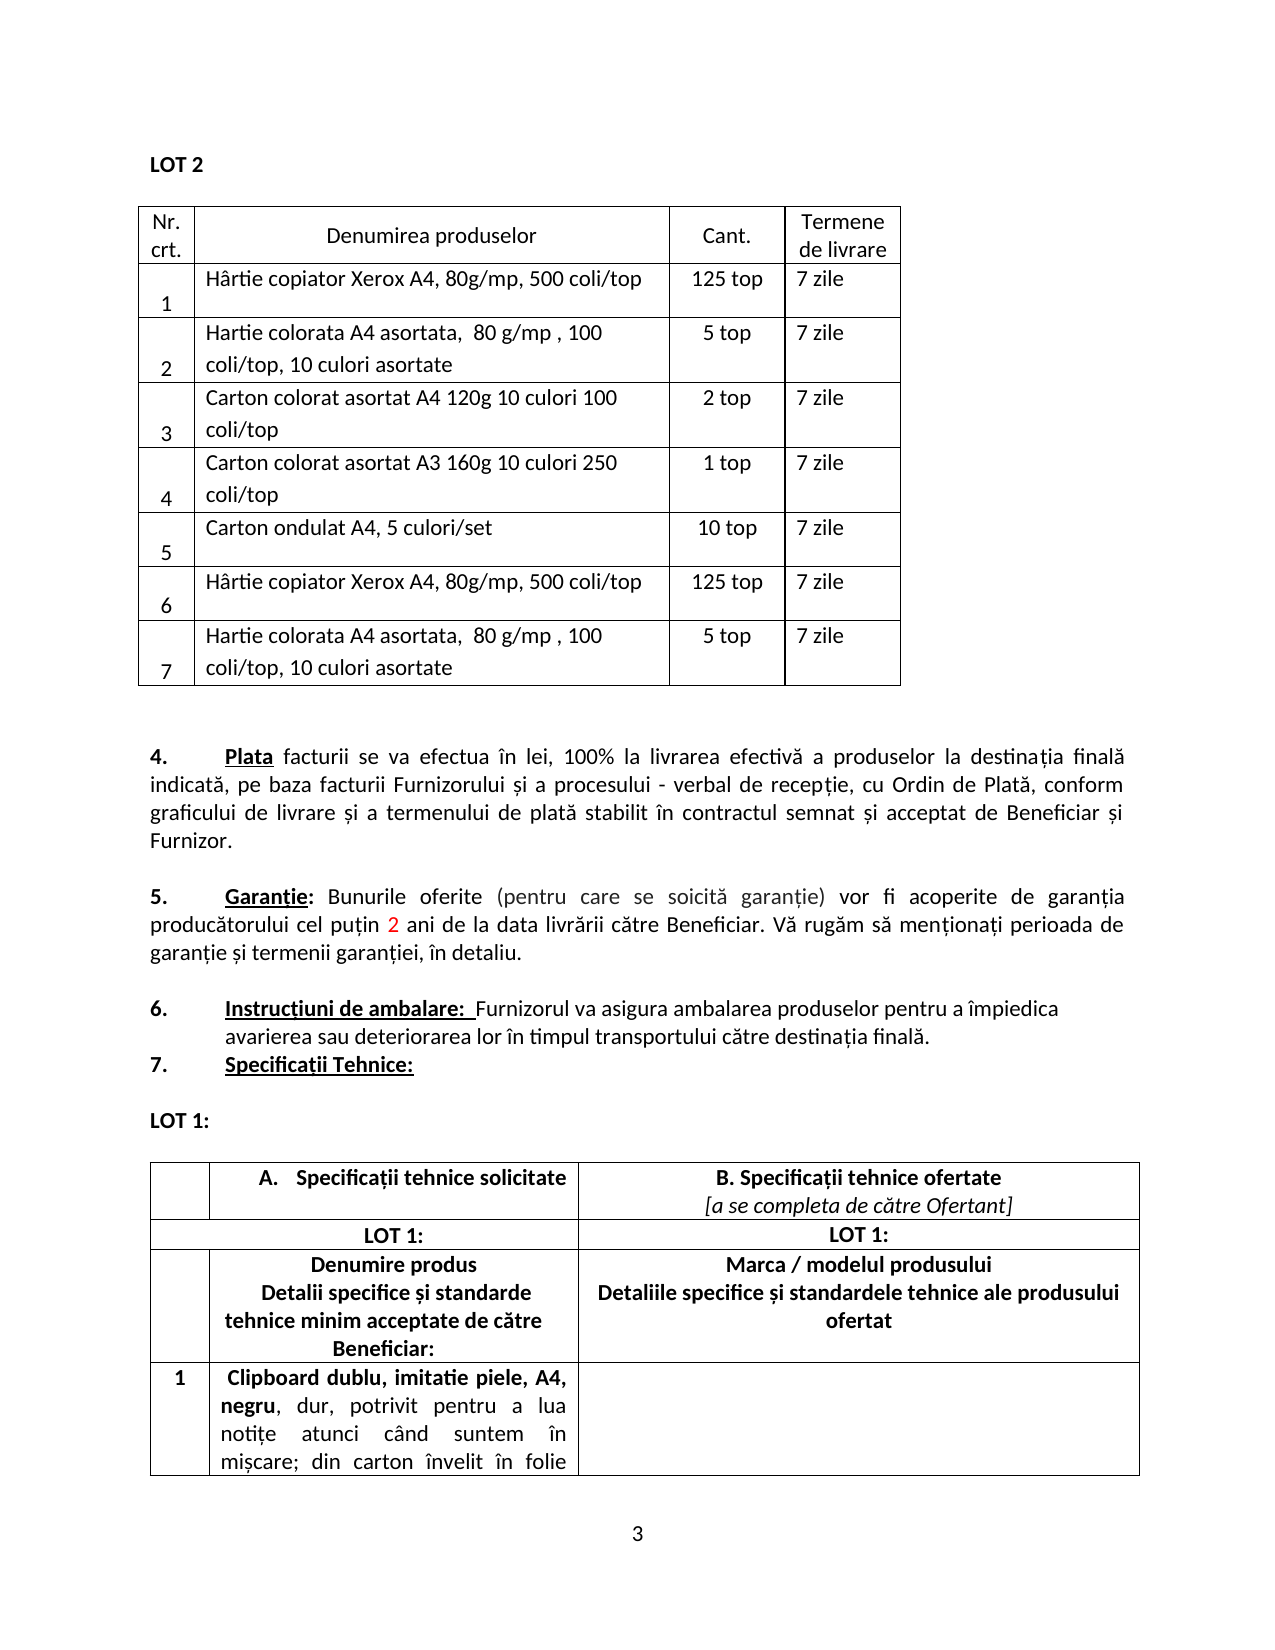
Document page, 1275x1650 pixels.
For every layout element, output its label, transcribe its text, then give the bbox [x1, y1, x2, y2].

text 5. Garanţie: Bunurile oferite (pentru care se soicită garanţie) vor fi acoperite de garanţia producătorului cel puţin 2 ani de la data livrării către Beneficiar. Vă rugăm să menţionaţi perioada de garanţie şi termenii garanţiei, în detaliu. [150, 882, 1125, 966]
table_cell 7 zile [786, 264, 900, 317]
table_cell 6 [139, 567, 194, 620]
table_cell Hartie colorata A4 asortata, 80 g/mp , 100 coli/top, 10 culori asortate [195, 621, 669, 685]
table_cell 7 [139, 621, 194, 685]
table_cell Hârtie copiator Xerox A4, 80g/mp, 500 coli/top [195, 264, 669, 317]
table_cell 1 [151, 1363, 209, 1475]
table_cell 2 [139, 318, 194, 382]
table_cell [151, 1250, 209, 1362]
table_header Termene de livrare [786, 207, 900, 263]
table_cell 5 [139, 513, 194, 566]
table_cell Marca / modelul produsului Detaliile specifice şi standardele tehnice ale produsului ofertat [579, 1250, 1139, 1362]
table_cell 10 top [670, 513, 784, 566]
table_cell 1 top [670, 448, 784, 512]
table_cell 7 zile [786, 567, 900, 620]
table_cell 5 top [670, 318, 784, 382]
table_cell LOT 1: [579, 1220, 1139, 1249]
table_cell 7 zile [786, 448, 900, 512]
table_cell [151, 1220, 209, 1249]
table_cell 1 [139, 264, 194, 317]
table_cell LOT 1: [209, 1220, 578, 1249]
table_cell 4 [139, 448, 194, 512]
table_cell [210, 1363, 578, 1475]
table_header Denumirea produselor [195, 207, 669, 263]
text LOT 1: [150, 1106, 1125, 1134]
text LOT 2 [150, 150, 1125, 178]
table_header B. Specificații tehnice ofertate [a se completa de către Ofertant] [579, 1163, 1139, 1219]
table_header Cant. [670, 207, 784, 263]
table_cell Hârtie copiator Xerox A4, 80g/mp, 500 coli/top [195, 567, 669, 620]
table_cell Carton colorat asortat A4 120g 10 culori 100 coli/top [195, 383, 669, 447]
text 6. Instrucţiuni de ambalare: Furnizorul va asigura ambalarea produselor pentru a împiedica avarierea sau deteriorarea lor în timpul transportului către destinaţia finală. [150, 994, 1125, 1050]
table_header [151, 1163, 209, 1219]
table_cell 3 [139, 383, 194, 447]
table_cell Denumire produs Detalii specifice şi standarde tehnice minim acceptate de către Beneficiar: [210, 1250, 578, 1362]
table_cell 7 zile [786, 318, 900, 382]
table_cell Hartie colorata A4 asortata, 80 g/mp , 100 coli/top, 10 culori asortate [195, 318, 669, 382]
table_cell 2 top [670, 383, 784, 447]
text 4. Plata facturii se va efectua în lei, 100% la livrarea efectivă a produselor la destinaţia finală indicată, pe baza facturii Furnizorului şi a procesului - verbal de recepţie, cu Ordin de Plată, conform graficului de livrare şi a termenului de plată stabilit în contractul semnat şi acceptat de Beneficiar şi Furnizor. [150, 742, 1125, 854]
table_header Specificații tehnice solicitate [210, 1163, 578, 1219]
table_cell [579, 1363, 1139, 1475]
table_cell 7 zile [786, 513, 900, 566]
table_cell 125 top [670, 567, 784, 620]
table_header Nr. crt. [139, 207, 194, 263]
text 7. Specificaţii Tehnice: [150, 1050, 1125, 1078]
table_cell Carton colorat asortat A3 160g 10 culori 250 coli/top [195, 448, 669, 512]
table_cell 7 zile [786, 621, 900, 685]
table_cell Carton ondulat A4, 5 culori/set [195, 513, 669, 566]
table_cell 5 top [670, 621, 784, 685]
table_cell 125 top [670, 264, 784, 317]
table_cell 7 zile [786, 383, 900, 447]
